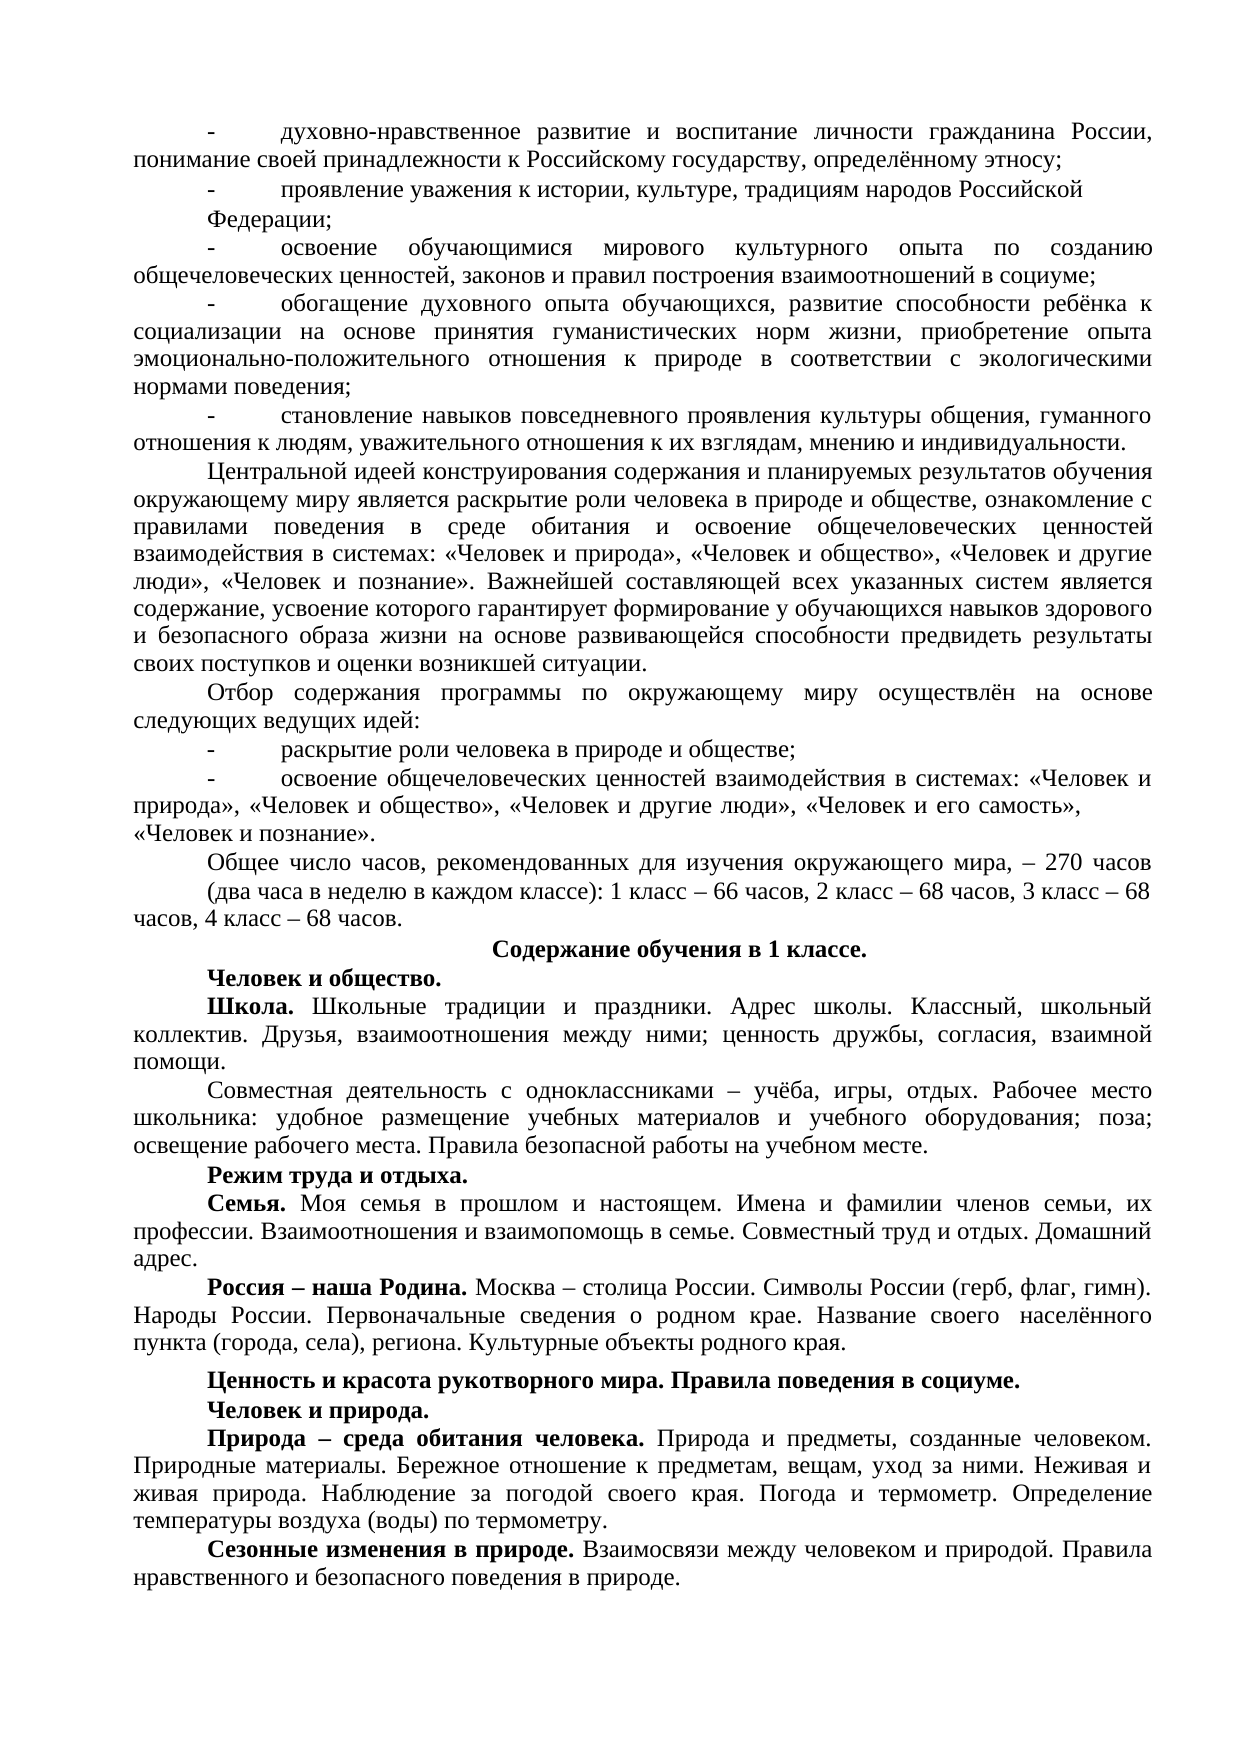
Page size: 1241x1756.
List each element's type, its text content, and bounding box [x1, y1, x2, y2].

text «Человек и познание». [133, 819, 1180, 847]
text Сезонные изменения в природе. Взаимосвязи между человеком и природой. Правила нравственного и безопасного поведения в природе. [133, 1535, 1153, 1590]
text Центральной идеей конструирования содержания и планируемых результатов обучения окружающему миру является раскрытие роли человека в природе и обществе, ознакомление с правилами поведения в среде обитания и освоение общечеловеческих ценностей взаимодействия в системах: «Человек и природа», «Человек и общество», «Человек и другие люди», «Человек и познание». Важнейшей составляющей всех указанных систем является содержание, усвоение которого гарантирует формирование у обучающихся навыков здорового и безопасного образа жизни на основе развивающейся способности предвидеть результаты своих поступков и оценки возникшей ситуации. [133, 458, 1153, 677]
text Школа. Школьные традиции и праздники. Адрес школы. Классный, школьный коллектив. Друзья, взаимоотношения между ними; ценность дружбы, согласия, взаимной помощи. [133, 993, 1152, 1075]
text часов, 4 класс – 68 часов. [133, 905, 1180, 932]
list освоение обучающимися мирового культурного опыта по созданию общечеловеческих ценностей, законов и правил построения взаимоотношений в социуме; [133, 234, 1153, 288]
list обогащение духовного опыта обучающихся, развитие способности ребёнка к социализации на основе принятия гуманистических норм жизни, приобретение опыта эмоционально-положительного отношения к природе в соответствии с экологическими нормами поведения; [133, 290, 1152, 399]
subtitle Ценность и красота рукотворного мира. Правила поведения в социуме. Человек и природа. [207, 1366, 1021, 1424]
text Человек и общество. [207, 963, 1180, 992]
list духовно-нравственное развитие и воспитание личности гражданина России, понимание своей принадлежности к Российскому государству, определённому этносу; [133, 116, 1152, 173]
list становление навыков повседневного проявления культуры общения, гуманного отношения к людям, уважительного отношения к их взглядам, мнению и индивидуальности. [133, 401, 1152, 456]
list раскрытие роли человека в природе и обществе; [207, 734, 1180, 763]
text Общее число часов, рекомендованных для изучения окружающего мира, ‒ 270 часов (два часа в неделю в каждом классе): 1 класс – 66 часов, 2 класс – 68 часов, 3 класс – 68 [207, 847, 1153, 905]
text Отбор содержания программы по окружающему миру осуществлён на основе следующих ведущих идей: [133, 678, 1153, 734]
subtitle Содержание обучения в 1 классе. [492, 934, 1180, 963]
text Природа ‒ среда обитания человека. Природа и предметы, созданные человеком. Природные материалы. Бережное отношение к предметам, вещам, уход за ними. Неживая и живая природа. Наблюдение за погодой своего края. Погода и термометр. Определение температуры воздуха (воды) по термометру. [133, 1425, 1152, 1534]
subtitle Режим труда и отдыха. [207, 1161, 1180, 1189]
list проявление уважения к истории, культуре, традициям народов Российской Федерации; [207, 174, 1083, 232]
text Семья. Моя семья в прошлом и настоящем. Имена и фамилии членов семьи, их профессии. Взаимоотношения и взаимопомощь в семье. Совместный труд и отдых. Домашний адрес. [133, 1189, 1152, 1272]
text Россия ‒ наша Родина. Москва ‒ столица России. Символы России (герб, флаг, гимн). Народы России. Первоначальные сведения о родном крае. Название своего населённого пункта (города, села), региона. Культурные объекты родного края. [133, 1273, 1153, 1356]
list освоение общечеловеческих ценностей взаимодействия в системах: «Человек и природа», «Человек и общество», «Человек и другие люди», «Человек и его самость», [133, 764, 1152, 819]
text Совместная деятельность с одноклассниками ‒ учёба, игры, отдых. Рабочее место школьника: удобное размещение учебных материалов и учебного оборудования; поза; освещение рабочего места. Правила безопасной работы на учебном месте. [133, 1077, 1152, 1159]
